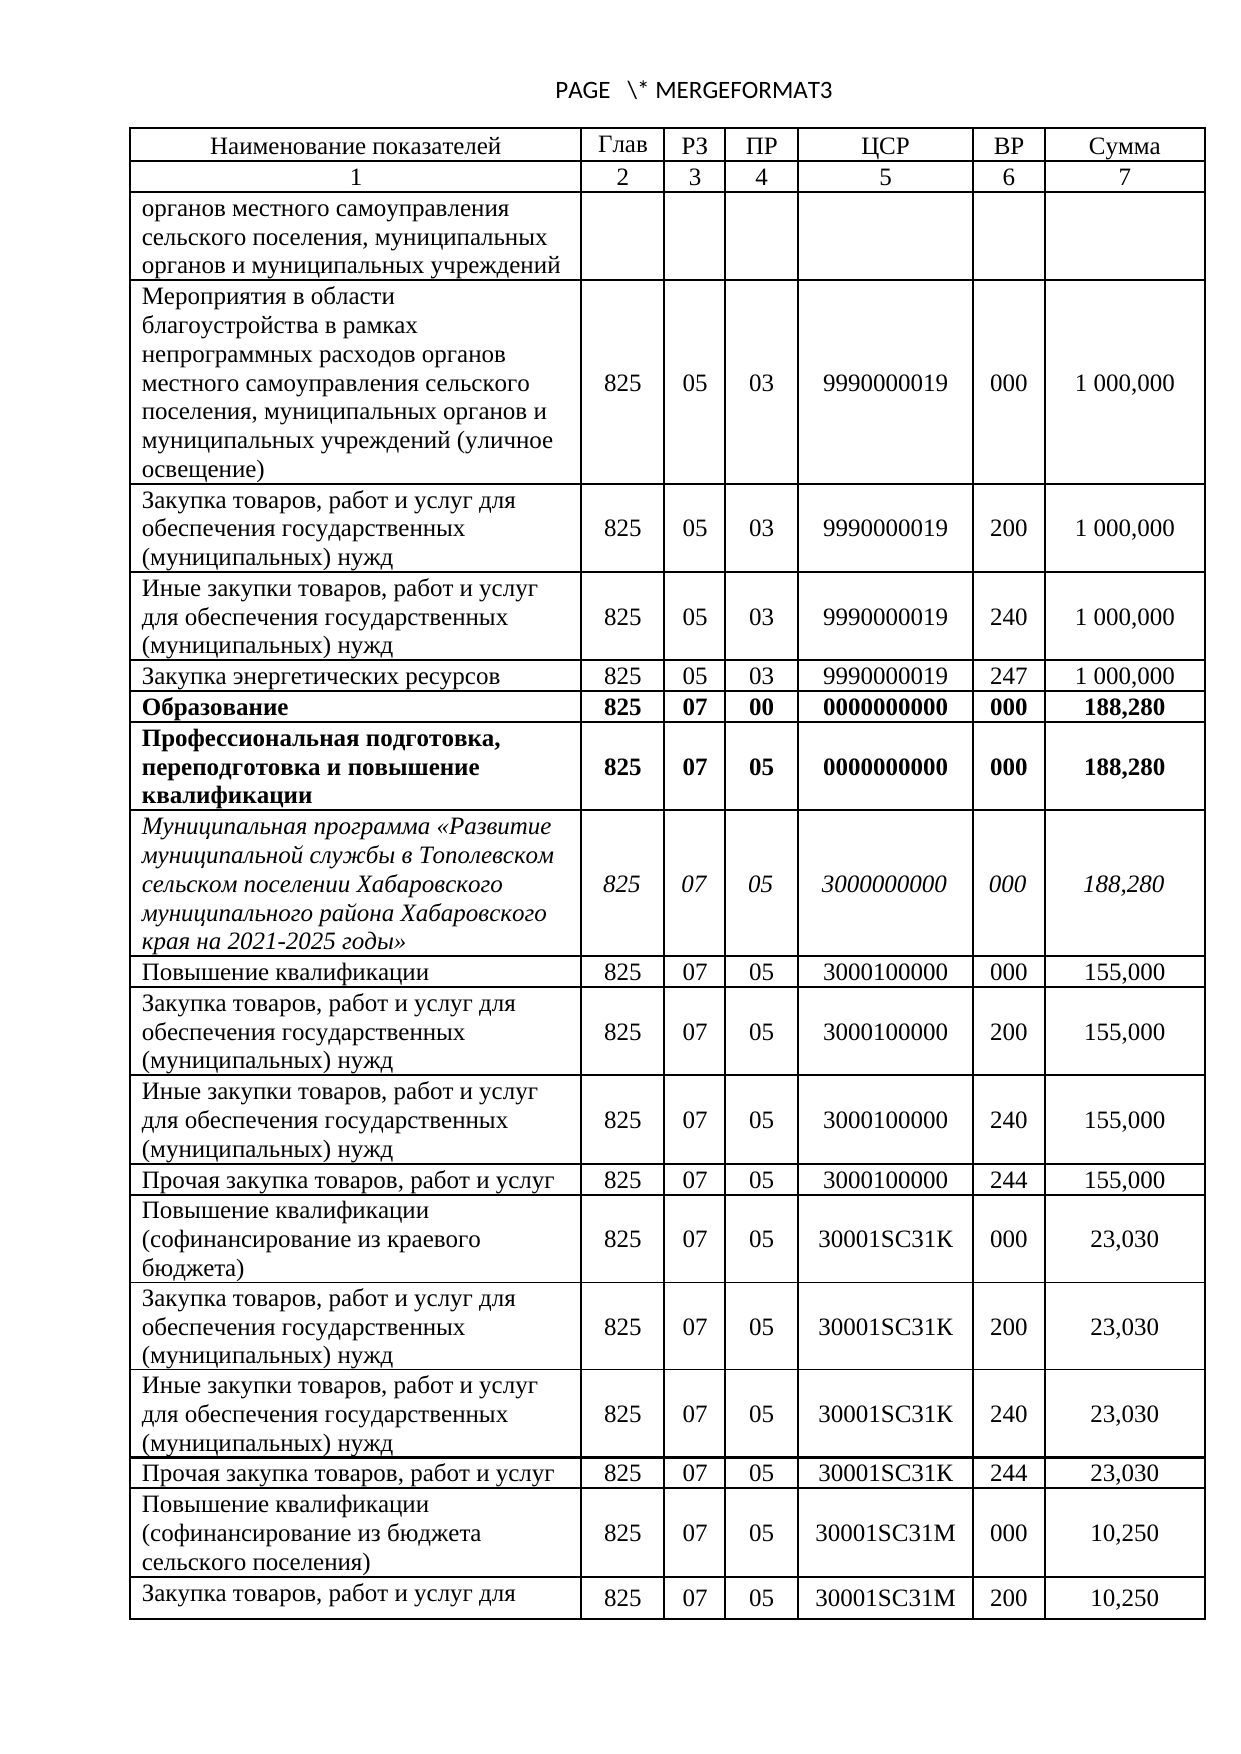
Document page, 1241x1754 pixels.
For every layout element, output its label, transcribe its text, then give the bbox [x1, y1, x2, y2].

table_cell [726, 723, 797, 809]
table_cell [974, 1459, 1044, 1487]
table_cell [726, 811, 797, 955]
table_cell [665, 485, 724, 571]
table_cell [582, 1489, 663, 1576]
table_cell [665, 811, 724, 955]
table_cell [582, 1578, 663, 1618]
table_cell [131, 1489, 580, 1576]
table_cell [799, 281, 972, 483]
table_cell 3 [665, 162, 724, 191]
table_cell 6 [974, 162, 1044, 191]
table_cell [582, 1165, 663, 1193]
table_header РЗ [665, 129, 724, 160]
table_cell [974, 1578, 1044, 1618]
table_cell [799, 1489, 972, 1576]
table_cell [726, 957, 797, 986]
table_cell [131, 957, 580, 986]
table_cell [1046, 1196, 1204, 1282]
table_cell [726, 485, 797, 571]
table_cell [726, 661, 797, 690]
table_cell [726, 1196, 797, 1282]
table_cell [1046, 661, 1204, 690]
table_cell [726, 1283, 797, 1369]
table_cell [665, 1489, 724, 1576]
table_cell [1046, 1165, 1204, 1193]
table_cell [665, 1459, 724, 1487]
table_header Глава [582, 129, 663, 160]
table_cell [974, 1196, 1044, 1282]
table_cell 7 [1046, 162, 1204, 191]
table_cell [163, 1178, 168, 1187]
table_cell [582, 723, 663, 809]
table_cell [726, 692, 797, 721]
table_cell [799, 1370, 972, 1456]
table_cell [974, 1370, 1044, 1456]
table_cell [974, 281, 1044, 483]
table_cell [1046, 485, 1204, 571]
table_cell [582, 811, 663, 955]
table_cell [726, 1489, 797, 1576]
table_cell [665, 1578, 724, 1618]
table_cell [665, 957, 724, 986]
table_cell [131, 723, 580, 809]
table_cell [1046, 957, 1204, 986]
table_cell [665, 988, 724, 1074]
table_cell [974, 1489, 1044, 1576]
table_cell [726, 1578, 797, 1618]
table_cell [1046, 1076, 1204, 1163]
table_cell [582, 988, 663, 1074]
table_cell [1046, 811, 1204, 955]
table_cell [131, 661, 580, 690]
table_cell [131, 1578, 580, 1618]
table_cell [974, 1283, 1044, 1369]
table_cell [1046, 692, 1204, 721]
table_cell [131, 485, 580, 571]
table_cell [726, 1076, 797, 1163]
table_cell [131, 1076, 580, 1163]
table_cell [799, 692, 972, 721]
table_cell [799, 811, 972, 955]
table_header ПР [726, 129, 797, 160]
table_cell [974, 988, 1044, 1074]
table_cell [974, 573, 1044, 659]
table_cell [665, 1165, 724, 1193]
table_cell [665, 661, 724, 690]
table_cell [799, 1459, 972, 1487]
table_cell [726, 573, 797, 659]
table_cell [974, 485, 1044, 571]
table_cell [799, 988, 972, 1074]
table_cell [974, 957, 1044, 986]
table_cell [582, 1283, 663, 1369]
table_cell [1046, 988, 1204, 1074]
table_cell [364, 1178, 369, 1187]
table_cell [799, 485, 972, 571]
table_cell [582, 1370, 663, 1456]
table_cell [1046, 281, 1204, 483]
table_cell 1 [131, 162, 580, 191]
table_cell 4 [726, 162, 797, 191]
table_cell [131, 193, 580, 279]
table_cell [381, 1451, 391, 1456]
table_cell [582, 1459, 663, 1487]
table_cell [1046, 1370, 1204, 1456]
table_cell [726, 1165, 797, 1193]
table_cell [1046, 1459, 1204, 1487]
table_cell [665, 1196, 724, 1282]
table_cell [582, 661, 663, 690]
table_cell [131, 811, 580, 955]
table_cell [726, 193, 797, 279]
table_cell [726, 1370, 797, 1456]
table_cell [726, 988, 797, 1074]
table_cell 5 [799, 162, 972, 191]
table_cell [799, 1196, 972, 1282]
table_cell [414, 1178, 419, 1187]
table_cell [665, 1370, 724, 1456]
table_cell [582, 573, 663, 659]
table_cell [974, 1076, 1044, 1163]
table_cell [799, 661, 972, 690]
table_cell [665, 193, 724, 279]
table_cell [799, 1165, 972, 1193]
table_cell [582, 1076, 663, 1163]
table_header Сумма [1046, 129, 1204, 160]
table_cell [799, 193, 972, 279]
table_header Наименование показателей [131, 129, 580, 160]
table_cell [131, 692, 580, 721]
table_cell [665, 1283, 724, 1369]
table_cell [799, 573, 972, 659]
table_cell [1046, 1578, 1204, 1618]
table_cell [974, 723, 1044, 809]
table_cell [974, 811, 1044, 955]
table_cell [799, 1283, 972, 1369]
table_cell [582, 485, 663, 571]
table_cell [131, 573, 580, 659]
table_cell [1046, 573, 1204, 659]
table_cell 2 [582, 162, 663, 191]
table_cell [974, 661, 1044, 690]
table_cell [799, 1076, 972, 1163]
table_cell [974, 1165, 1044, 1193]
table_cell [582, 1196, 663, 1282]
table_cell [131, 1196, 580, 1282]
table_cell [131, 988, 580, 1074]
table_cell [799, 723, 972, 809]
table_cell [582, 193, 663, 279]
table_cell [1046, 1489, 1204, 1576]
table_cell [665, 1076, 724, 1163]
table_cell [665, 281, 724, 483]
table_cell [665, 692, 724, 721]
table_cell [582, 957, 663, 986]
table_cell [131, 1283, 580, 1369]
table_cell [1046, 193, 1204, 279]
table_header ЦСР [799, 129, 972, 160]
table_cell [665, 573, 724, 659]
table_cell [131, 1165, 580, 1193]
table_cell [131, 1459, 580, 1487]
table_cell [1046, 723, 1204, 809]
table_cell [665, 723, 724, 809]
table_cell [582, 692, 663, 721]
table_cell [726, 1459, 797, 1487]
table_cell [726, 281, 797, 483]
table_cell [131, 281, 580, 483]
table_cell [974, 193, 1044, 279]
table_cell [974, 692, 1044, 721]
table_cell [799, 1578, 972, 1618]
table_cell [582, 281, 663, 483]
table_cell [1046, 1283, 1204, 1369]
table_header ВР [974, 129, 1044, 160]
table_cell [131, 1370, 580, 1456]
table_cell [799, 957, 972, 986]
